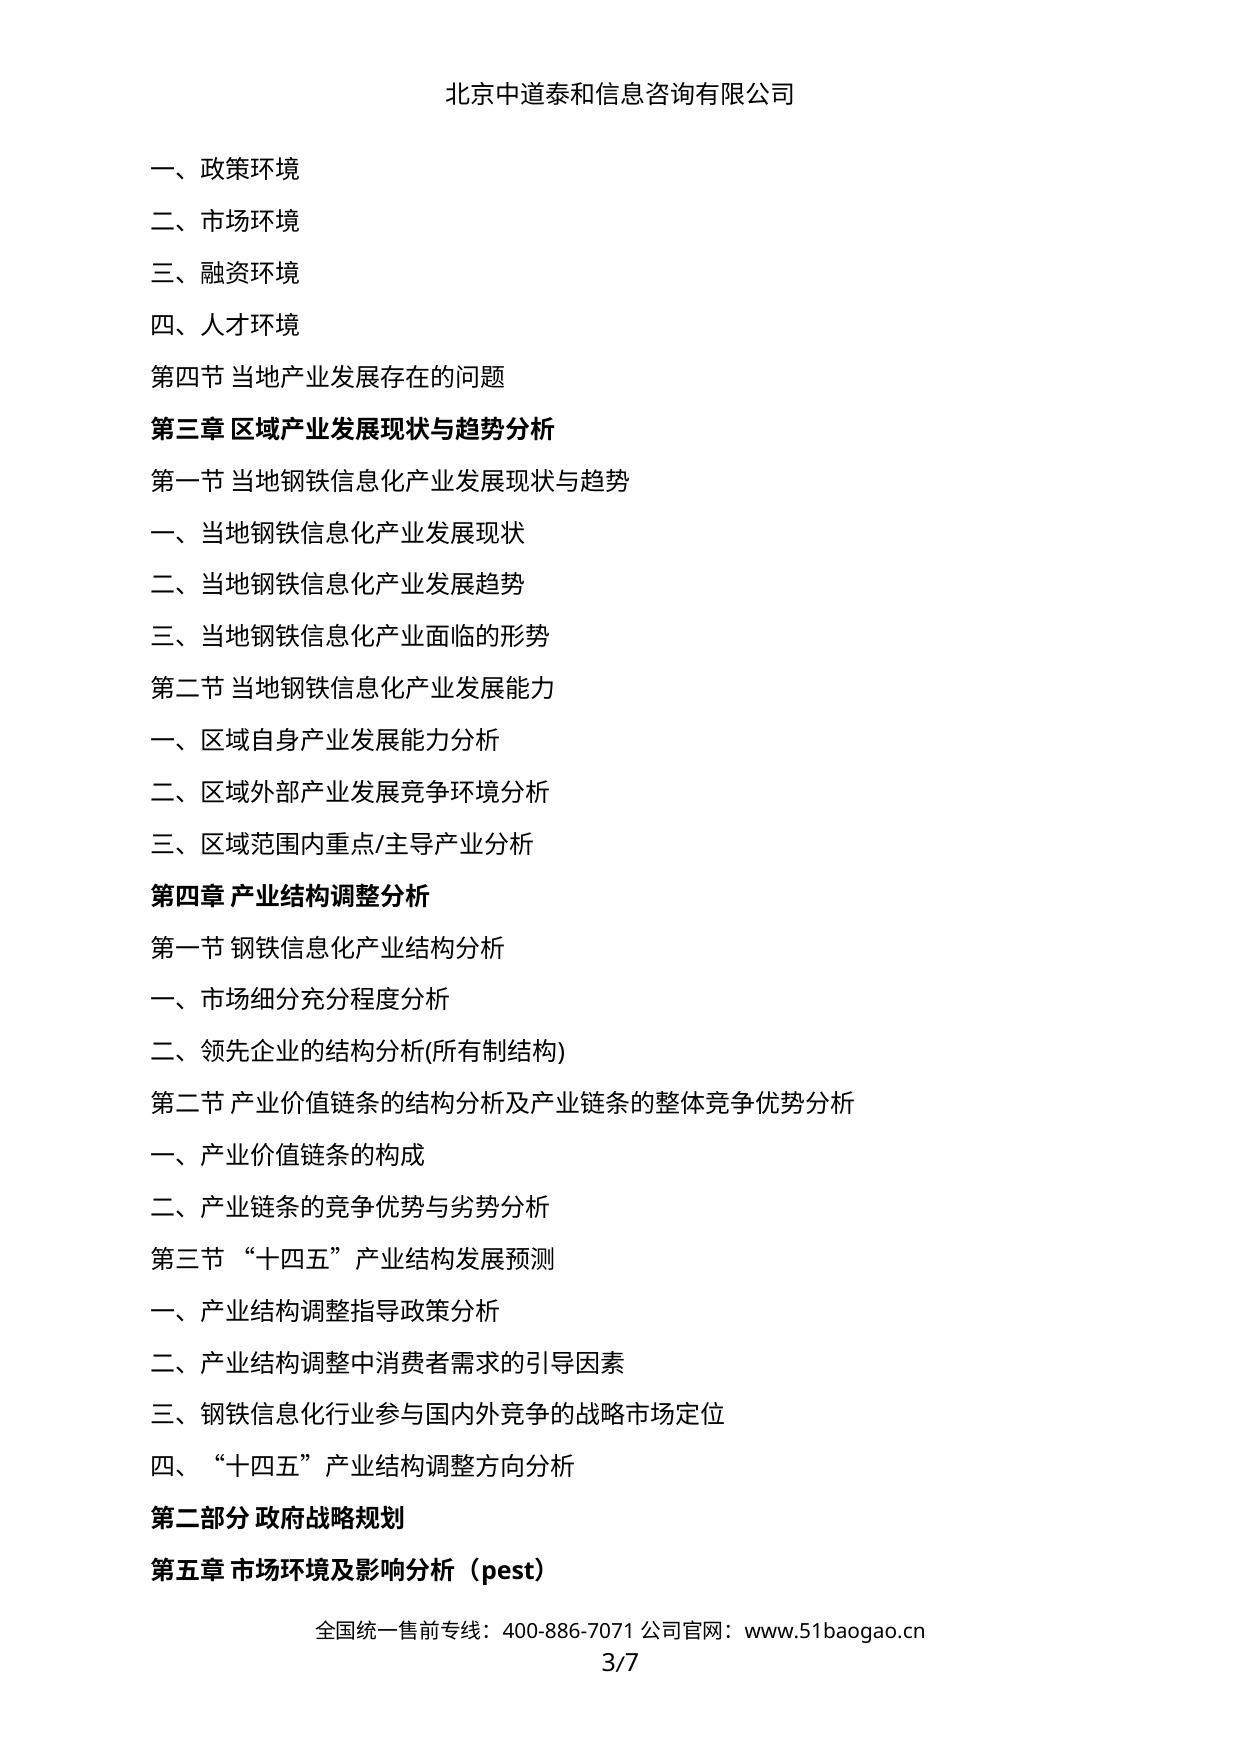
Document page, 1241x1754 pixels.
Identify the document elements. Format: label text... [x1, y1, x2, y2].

text 第二部分 政府战略规划 [150, 1499, 1090, 1535]
text 一、区域自身产业发展能力分析 [150, 721, 1090, 757]
text 四、“十四五”产业结构调整方向分析 [150, 1447, 1090, 1483]
text 一、产业结构调整指导政策分析 [150, 1291, 1090, 1327]
text 一、产业价值链条的构成 [150, 1136, 1090, 1172]
text 二、产业链条的竞争优势与劣势分析 [150, 1187, 1090, 1224]
text 二、区域外部产业发展竞争环境分析 [150, 772, 1090, 809]
text 第一节 当地钢铁信息化产业发展现状与趋势 [150, 461, 1090, 497]
text 一、市场细分充分程度分析 [150, 980, 1090, 1016]
text 三、钢铁信息化行业参与国内外竞争的战略市场定位 [150, 1395, 1090, 1431]
text 第四节 当地产业发展存在的问题 [150, 357, 1090, 394]
text 一、当地钢铁信息化产业发展现状 [150, 513, 1090, 549]
text 一、政策环境 [150, 150, 1090, 186]
text 二、产业结构调整中消费者需求的引导因素 [150, 1343, 1090, 1379]
text 二、当地钢铁信息化产业发展趋势 [150, 565, 1090, 601]
text 第二节 当地钢铁信息化产业发展能力 [150, 669, 1090, 705]
text 二、市场环境 [150, 202, 1090, 238]
text 三、区域范围内重点/主导产业分析 [150, 824, 1090, 861]
text 二、领先企业的结构分析(所有制结构) [150, 1032, 1090, 1068]
text 四、人才环境 [150, 306, 1090, 342]
text 第三章 区域产业发展现状与趋势分析 [150, 409, 1090, 446]
text 第三节 “十四五”产业结构发展预测 [150, 1239, 1090, 1276]
text 三、当地钢铁信息化产业面临的形势 [150, 617, 1090, 653]
text 第四章 产业结构调整分析 [150, 876, 1090, 912]
text 第二节 产业价值链条的结构分析及产业链条的整体竞争优势分析 [150, 1084, 1090, 1120]
text 第一节 钢铁信息化产业结构分析 [150, 928, 1090, 964]
text 三、融资环境 [150, 254, 1090, 290]
text 第五章 市场环境及影响分析（pest） [150, 1551, 1090, 1587]
